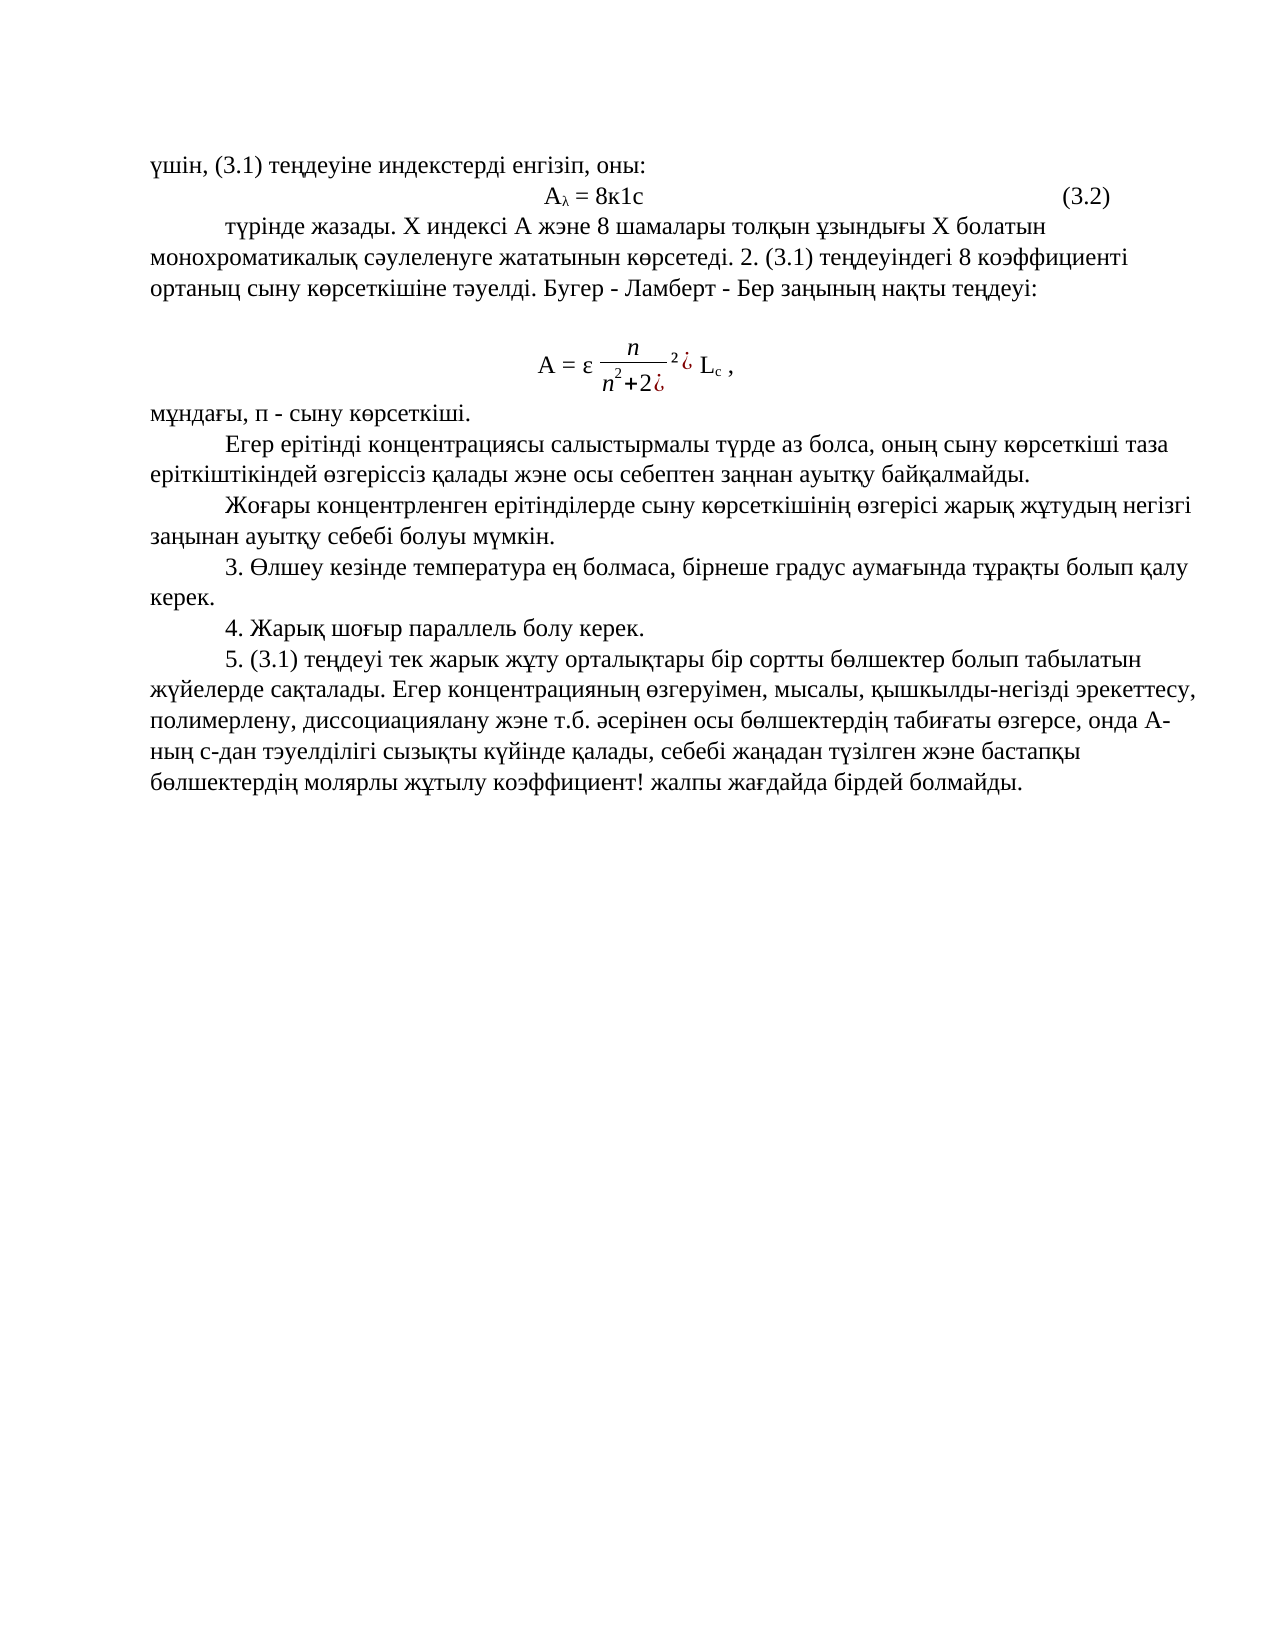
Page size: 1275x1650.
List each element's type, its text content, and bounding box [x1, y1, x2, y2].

text Жоғары концентрленген ерітінділерде сыну көрсеткішінің өзгерісі жарық жұтудың негізгі заңынан ауытқу себебі болуы мүмкін. [150, 490, 1200, 550]
text мұндағы, п - сыну көрсеткіші. [150, 398, 1200, 427]
text 4. Жарық шоғыр параллель болу керек. [150, 613, 1200, 642]
text 5. (3.1) теңдеуі тек жарык жұту орталықтары бір сортты бөлшектер болып табылатын жүйелерде сақталады. Егер концентрацияның өзгеруімен, мысалы, қышкылды-негізді эрекеттесу, полимерлену, диссоциациялану жэне т.б. әсерінен осы бөлшектердің табиғаты өзгерсе, онда А- ның с-дан тэуелділігі сызықты күйінде қалады, себебі жаңадан түзілген жэне бастапқы бөлшектердің молярлы жұтылу коэффициент! жалпы жағдайда бірдей болмайды. [150, 644, 1200, 796]
text түрінде жазады. X индексі А жэне 8 шамалары толқын ұзындығы X болатын монохроматикалық сәулеленуге жататынын көрсетеді. 2. (3.1) теңдеуіндегі 8 коэффициенті ортаныц сыну көрсеткішіне тәуелді. Бугер - Ламберт - Бер заңының нақты теңдеуі: [150, 211, 1200, 302]
text А = ε Lc , [150, 333, 1200, 396]
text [150, 150, 1200, 179]
text Егер ерітінді концентрациясы салыстырмалы түрде аз болса, оның сыну көрсеткіші таза еріткіштікіндей өзгеріссіз қалады жэне осы себептен заңнан ауытқу байқалмайды. [150, 429, 1200, 488]
text 3. Өлшеу кезінде температура ең болмаса, бірнеше градус аумағында тұрақты болып қалу керек. [150, 552, 1200, 611]
text Аλ = 8к1с (3.2) [150, 181, 1200, 209]
